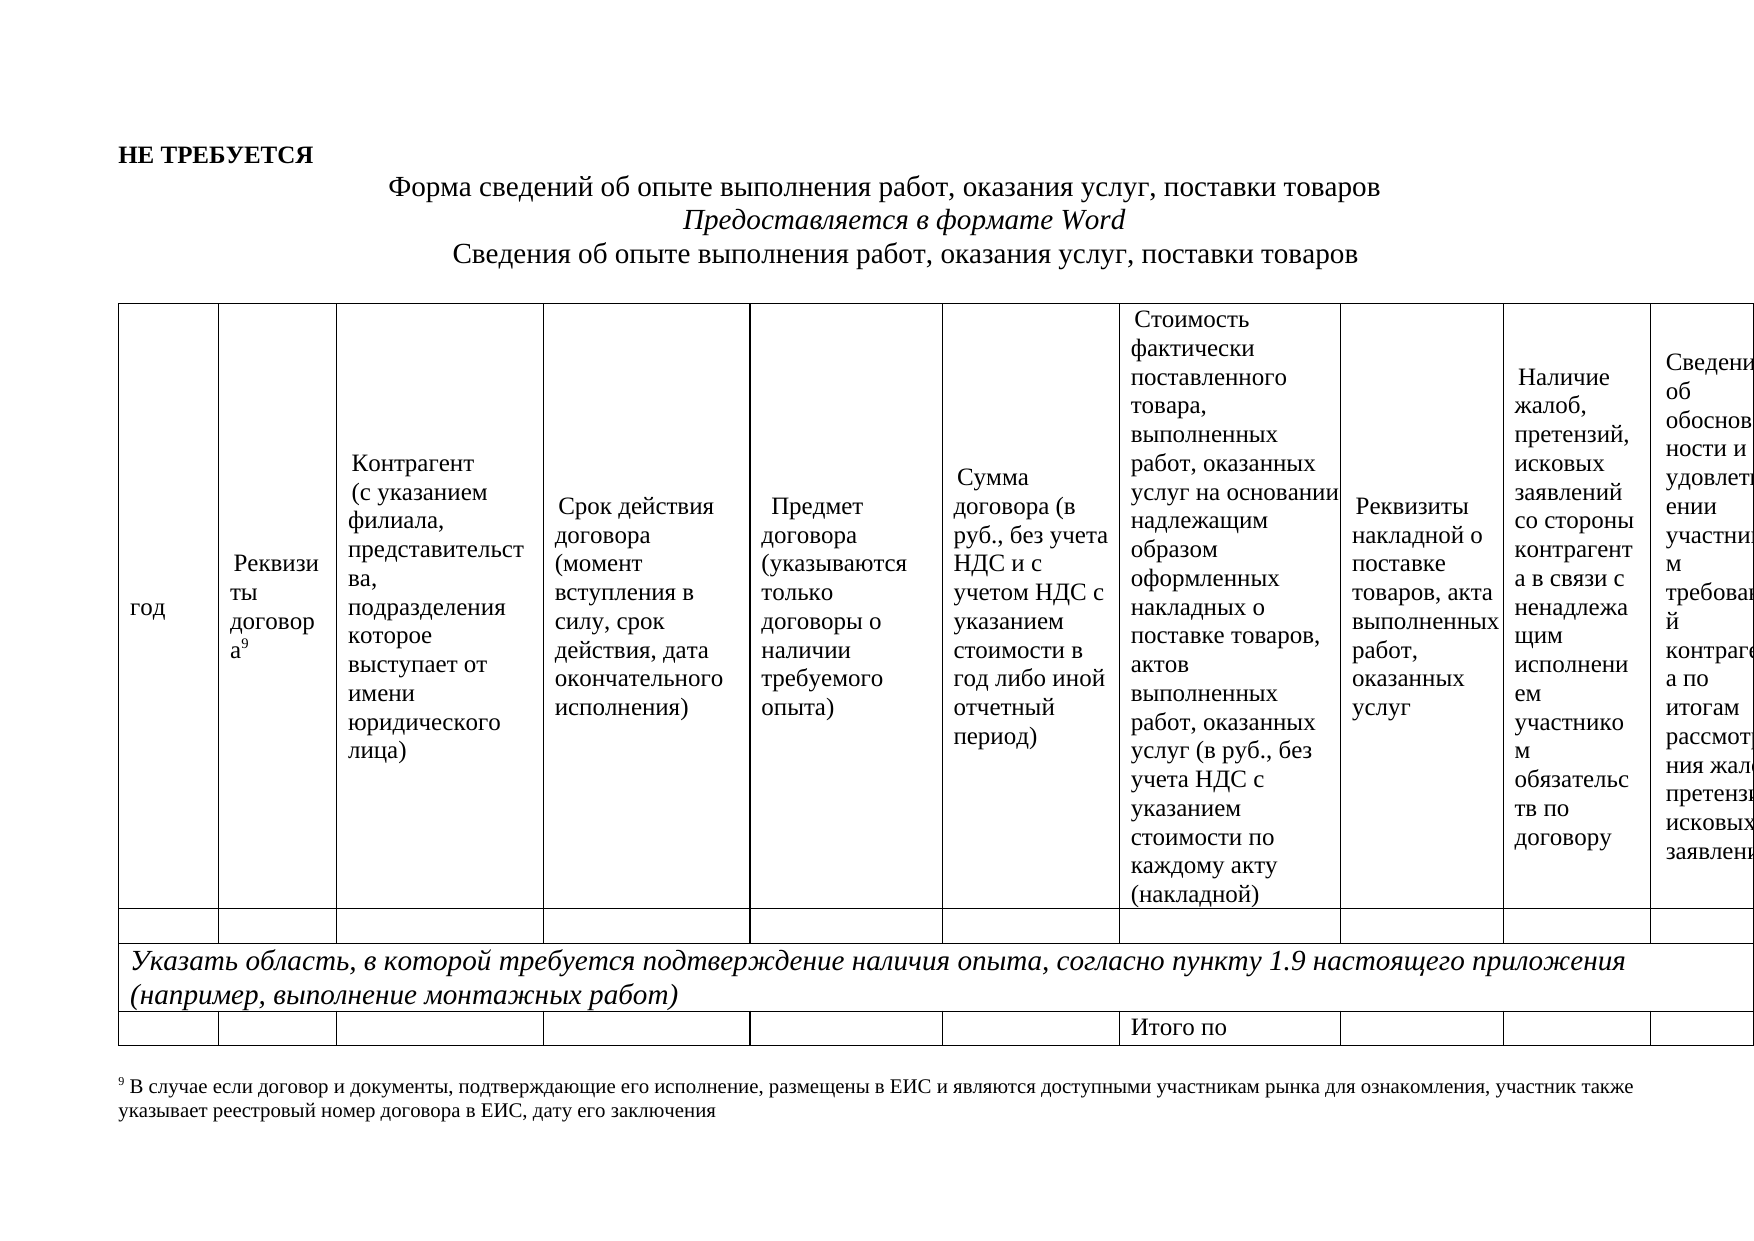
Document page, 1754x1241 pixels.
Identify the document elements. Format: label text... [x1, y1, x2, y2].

text Форма сведений об опыте выполнения работ, оказания услуг, поставки товаров [118, 169, 1651, 202]
table_header Сумма договора (в руб., без учета НДС и с учетом НДС с указанием стоимости в год либо иной отчетный период) [943, 304, 1119, 908]
table_cell [1120, 909, 1340, 942]
table_header год [119, 304, 218, 908]
table_header Реквизиты договора [219, 304, 336, 908]
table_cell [1120, 1012, 1340, 1045]
table_cell [337, 1012, 543, 1045]
table_header Реквизиты накладной о поставке товаров, акта выполненных работ, оказанных услуг [1341, 304, 1503, 908]
text НЕ ТРЕБУЕТСЯ [118, 140, 1651, 169]
table_cell [544, 909, 749, 942]
table_cell [1341, 1012, 1503, 1045]
table_cell [219, 909, 336, 942]
table_cell [1651, 1012, 1753, 1045]
table_header Срок действия договора (момент вступления в силу, срок действия, дата окончательного исполнения) [544, 304, 749, 908]
text Предоставляется в формате Word [118, 202, 1619, 236]
table_cell [219, 1012, 336, 1045]
table_cell [1504, 909, 1650, 942]
table_cell Указать область, в которой требуется подтверждение наличия опыта, согласно пункту 1.9 настоящего приложения (например, выполнение монтажных работ) [119, 944, 1753, 1011]
table_header Стоимость фактически поставленного товара, выполненных работ, оказанных услуг на основании надлежащим образом оформленных накладных о поставке товаров, актов выполненных работ, оказанных услуг (в руб., без учета НДС с указанием стоимости по каждому акту (накладной) [1120, 304, 1340, 908]
table_cell [751, 1012, 942, 1045]
table_header Предмет договора (указываются только договоры о наличии требуемого опыта) [751, 304, 942, 908]
table_header Контрагент (с указанием филиала, представительства, подразделения которое выступает от имени юридического лица) [337, 304, 543, 908]
table_cell [1504, 1012, 1650, 1045]
table_header Сведения об обоснованности и удовлетворении участником требований контрагента по итогам рассмотрения жалоб претензий, исковых заявлений [1651, 304, 1753, 908]
table_cell [943, 909, 1119, 942]
table_cell [1651, 909, 1753, 942]
table_cell [1341, 909, 1503, 942]
table_header Наличие жалоб, претензий, исковых заявлений со стороны контрагента в связи с ненадлежащим исполнением участником обязательств по договору [1504, 304, 1650, 908]
table_cell [751, 909, 942, 942]
text Сведения об опыте выполнения работ, оказания услуг, поставки товаров [118, 236, 1619, 269]
table_cell [337, 909, 543, 942]
table_cell [119, 1012, 218, 1045]
table_cell [943, 1012, 1119, 1045]
table_cell [544, 1012, 749, 1045]
table_cell [119, 909, 218, 942]
